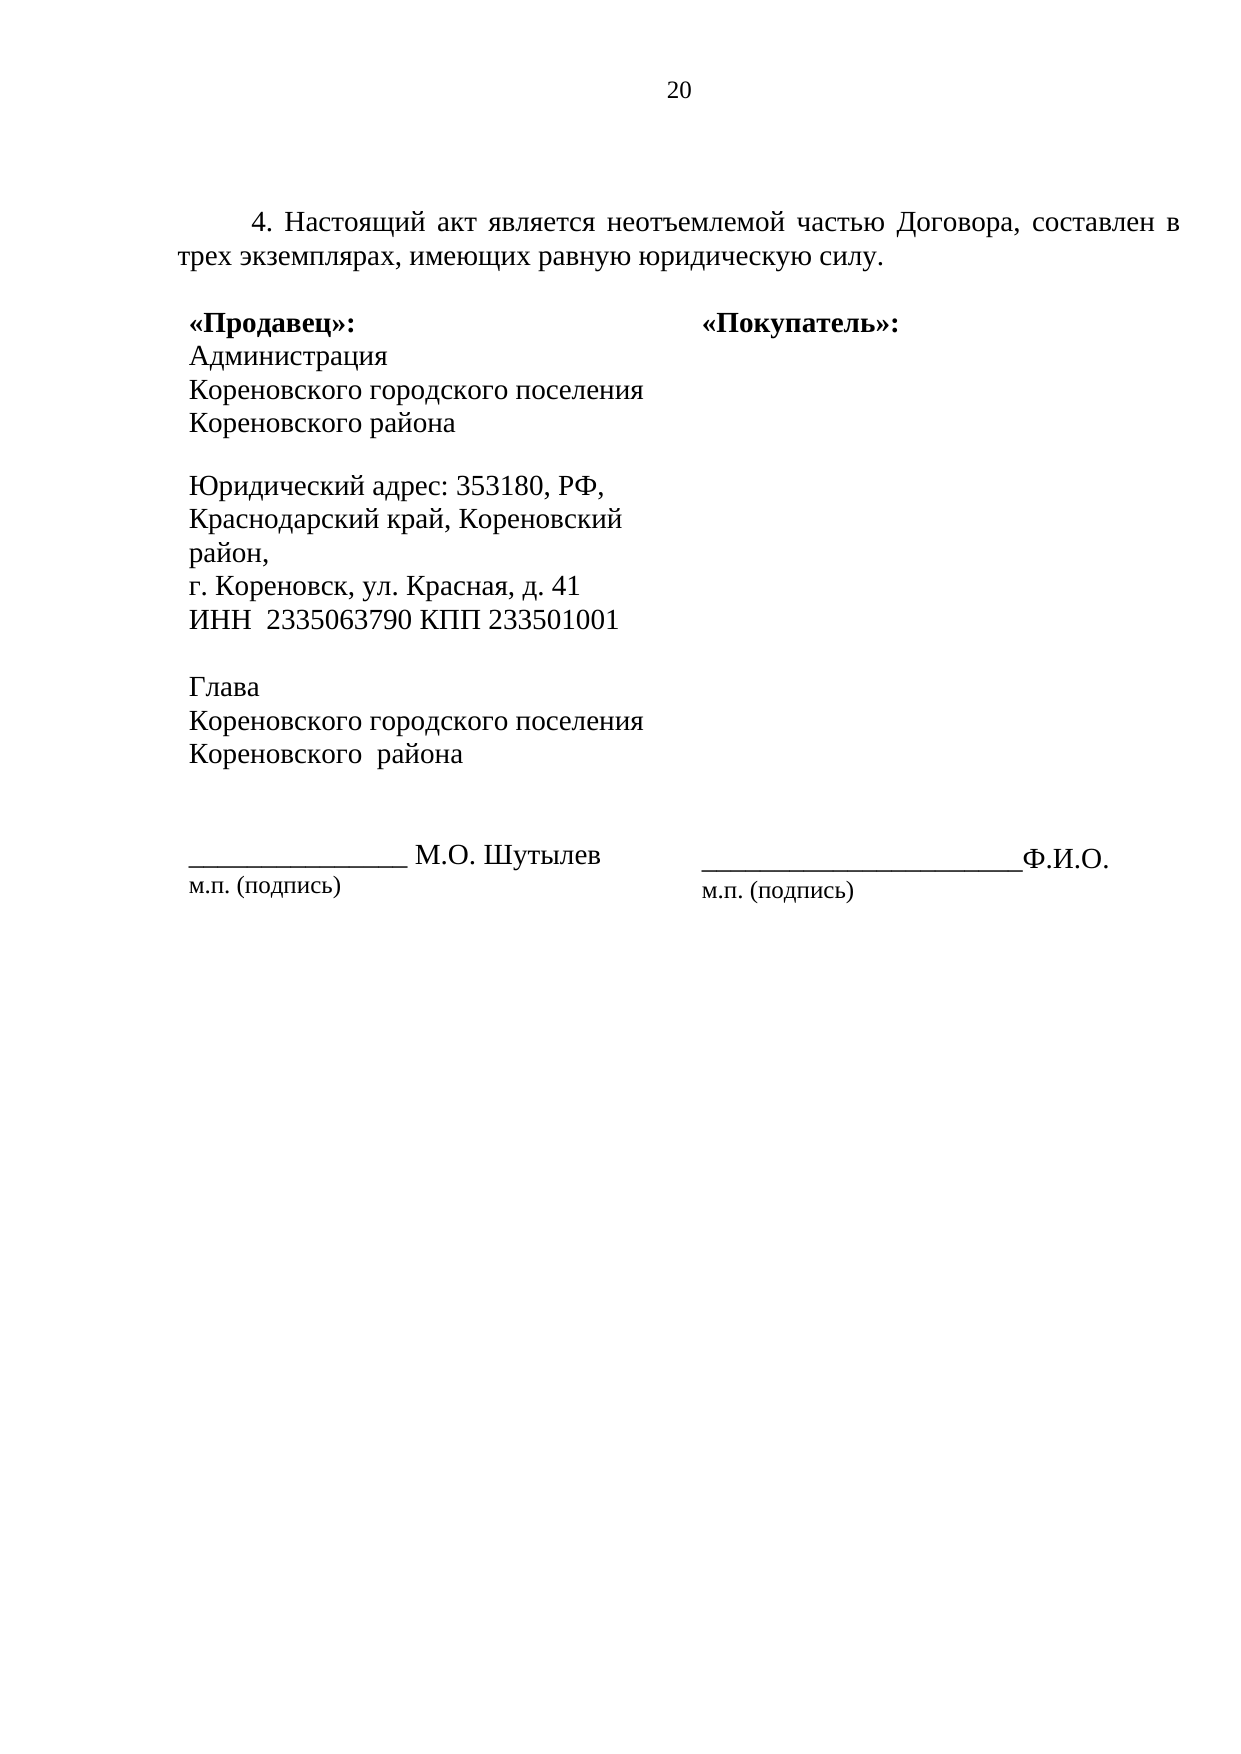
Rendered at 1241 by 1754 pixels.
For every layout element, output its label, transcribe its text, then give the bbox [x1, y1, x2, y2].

table_header «Покупатель»: ______________________Ф.И.О. м.п. (подпись) [690, 305, 1204, 937]
text 4. Настоящий акт является неотъемлемой частью Договора, составлен в трех экземплярах, имеющих равную юридическую силу. [177, 204, 1181, 271]
table_header «Продавец»: Администрация Кореновского городского поселения Кореновского района Юридический адрес: 353180, РФ, Краснодарский край, Кореновский район, г. Кореновск, ул. Красная, д. 41 ИНН 2335063790 КПП 233501001 Глава Кореновского городского поселения Кореновского района _______________ М.О. Шутылев м.п. (подпись) [177, 305, 690, 937]
